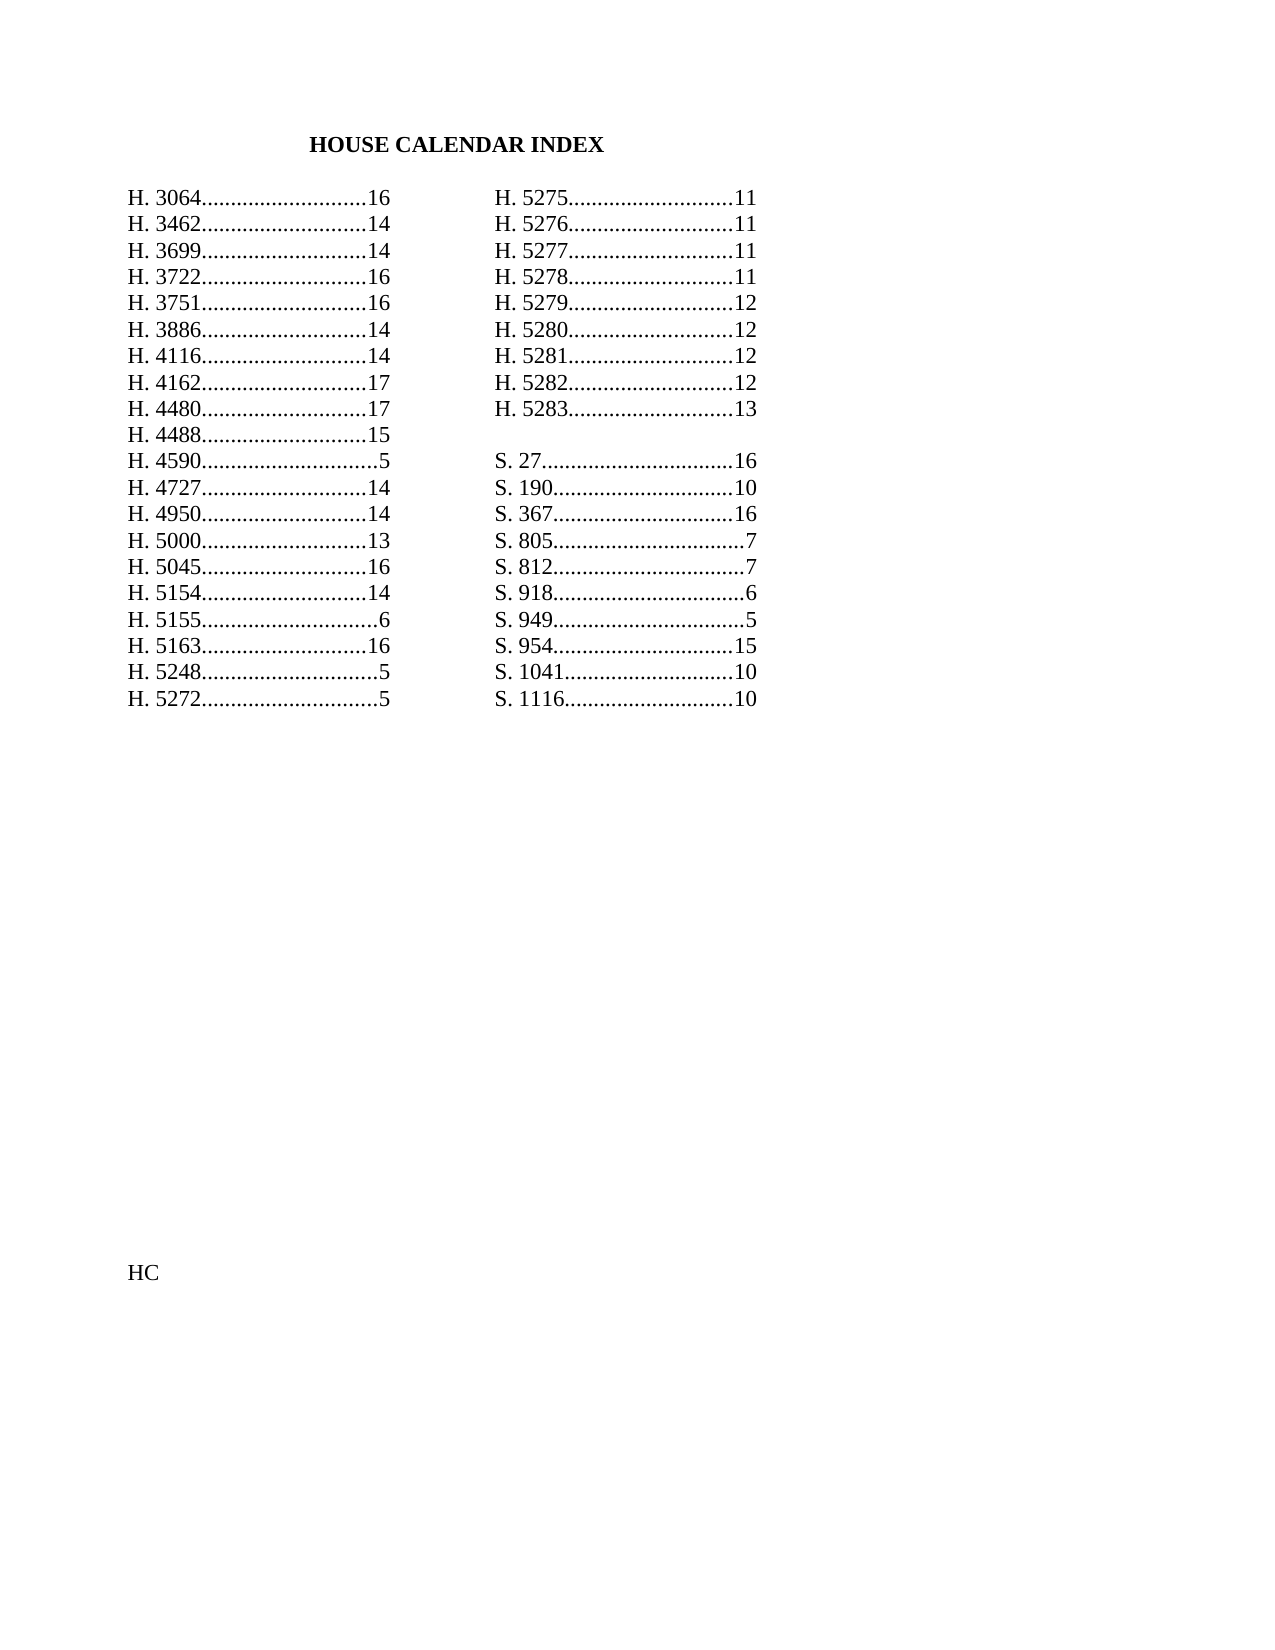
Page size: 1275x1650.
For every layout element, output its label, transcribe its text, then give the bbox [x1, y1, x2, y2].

text S. 812 7 [494, 553, 786, 579]
text H. 5275 11 [494, 184, 786, 210]
text H. 5280 12 [494, 316, 786, 342]
text H. 5163 16 [127, 632, 419, 658]
text S. 190 10 [494, 474, 786, 500]
text H. 3699 14 [127, 237, 419, 263]
text H. 5000 13 [127, 527, 419, 553]
text H. 4950 14 [127, 500, 419, 527]
text H. 5272 5 [127, 685, 419, 711]
text H. 3722 16 [127, 263, 419, 289]
text S. 1041 10 [494, 658, 786, 685]
text H. 5277 11 [494, 237, 786, 263]
text S. 918 6 [494, 579, 786, 606]
text S. 954 15 [494, 632, 786, 658]
text H. 5281 12 [494, 342, 786, 368]
text S. 805 7 [494, 527, 786, 553]
text H. 5282 12 [494, 368, 786, 395]
text S. 1116 10 [494, 685, 786, 711]
text S. 27 16 [494, 448, 786, 474]
text H. 3064 16 [127, 184, 419, 210]
text H. 4162 17 [127, 368, 419, 395]
text H. 5155 6 [127, 606, 419, 632]
text S. 949 5 [494, 606, 786, 632]
text H. 5248 5 [127, 658, 419, 685]
text H. 5279 12 [494, 289, 786, 316]
text H. 3886 14 [127, 316, 419, 342]
text H. 4590 5 [127, 448, 419, 474]
text H. 4727 14 [127, 474, 419, 500]
text H. 5154 14 [127, 579, 419, 606]
text H. 4488 15 [127, 421, 419, 448]
text S. 367 16 [494, 500, 786, 527]
text H. 4116 14 [127, 342, 419, 368]
text H. 4480 17 [127, 395, 419, 421]
text H. 3751 16 [127, 289, 419, 316]
text H. 5045 16 [127, 553, 419, 579]
text H. 5276 11 [494, 210, 786, 237]
text H. 5278 11 [494, 263, 786, 289]
text H. 3462 14 [127, 210, 419, 237]
text H. 5283 13 [494, 395, 786, 421]
text HOUSE CALENDAR INDEX [127, 131, 786, 158]
